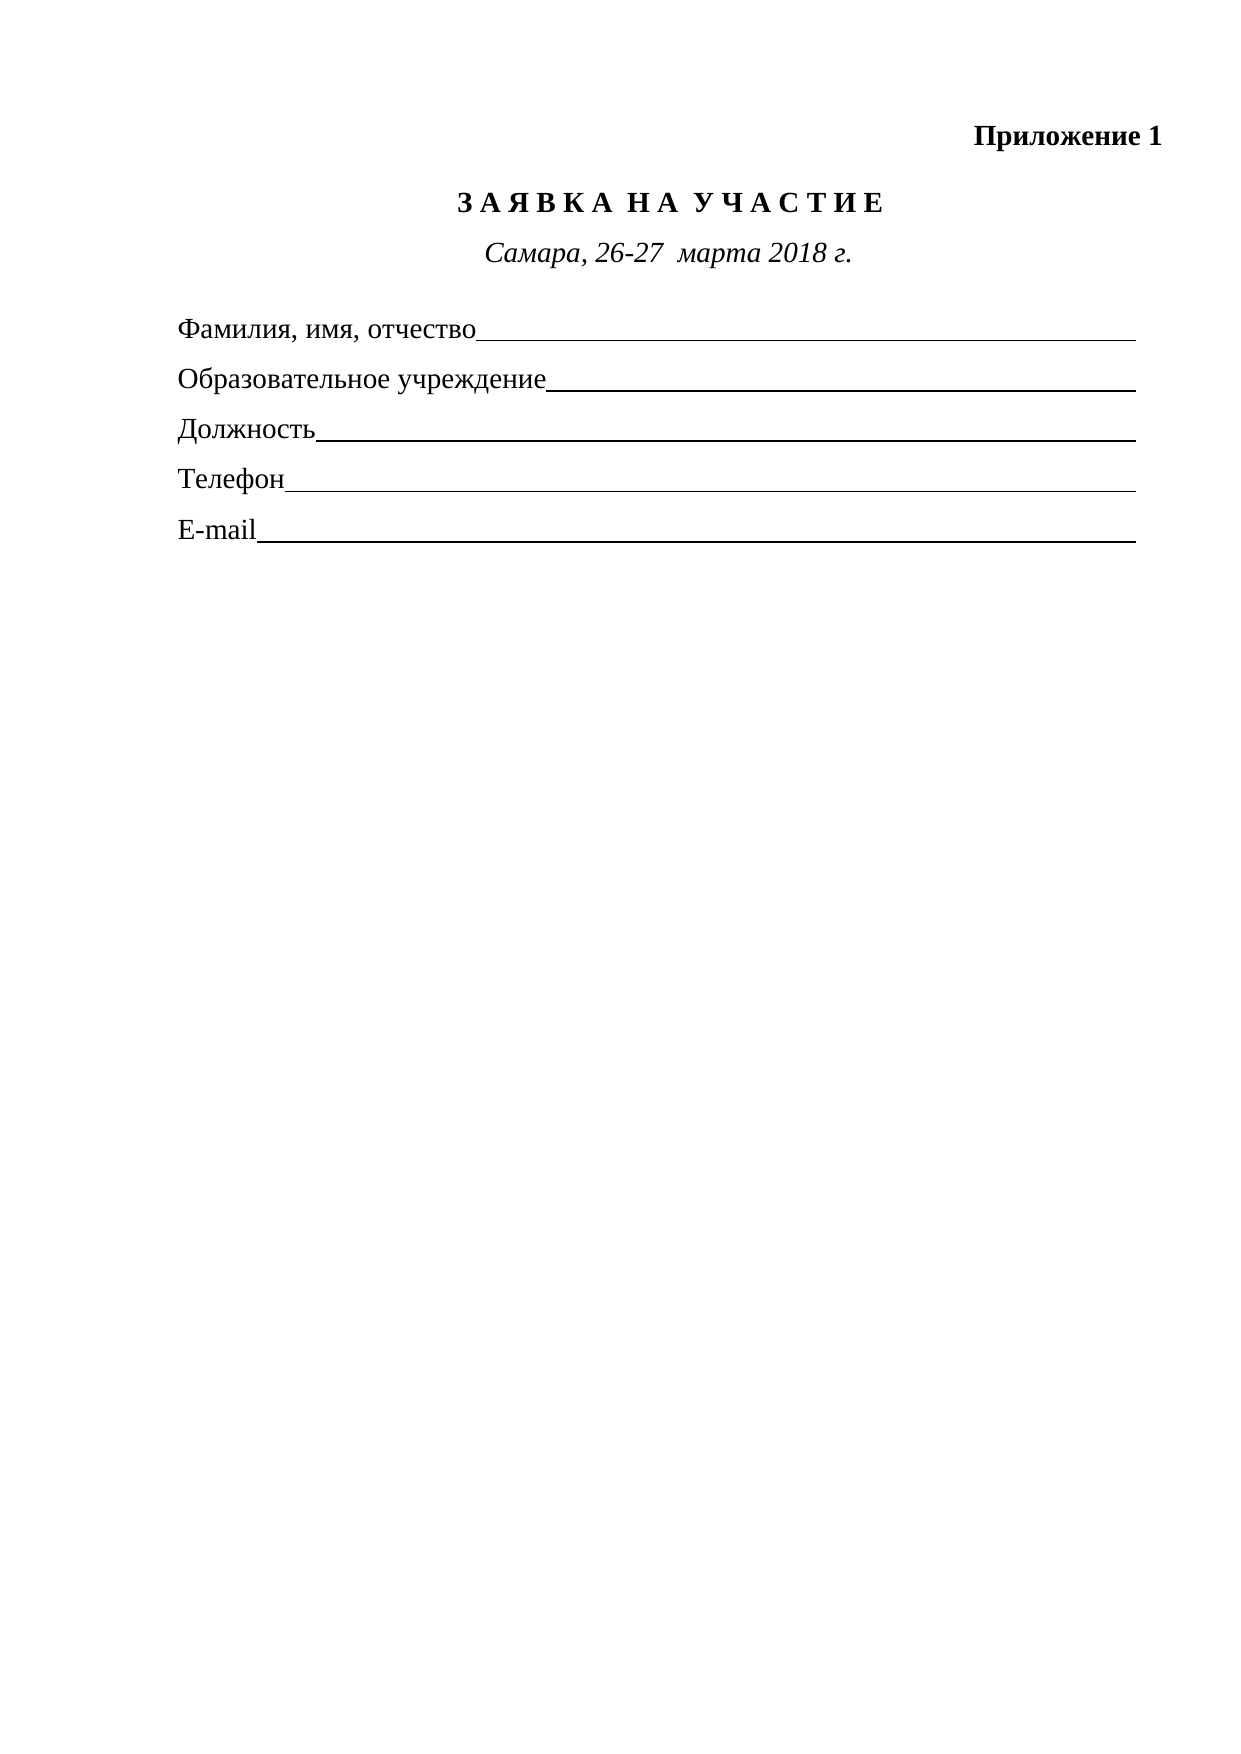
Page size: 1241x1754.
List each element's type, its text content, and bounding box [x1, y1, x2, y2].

text Самара, 26-27 марта 2018 г. [177, 235, 1162, 269]
text Телефон [177, 462, 1162, 495]
text Должность [177, 411, 1162, 445]
text Приложение 1 [177, 118, 1162, 152]
text Фамилия, имя, отчество [177, 311, 1162, 344]
text Образовательное учреждение [177, 361, 1162, 394]
text З А Я В К А Н А У Ч А С Т И Е [177, 185, 1162, 219]
text E-mail [177, 512, 1162, 546]
